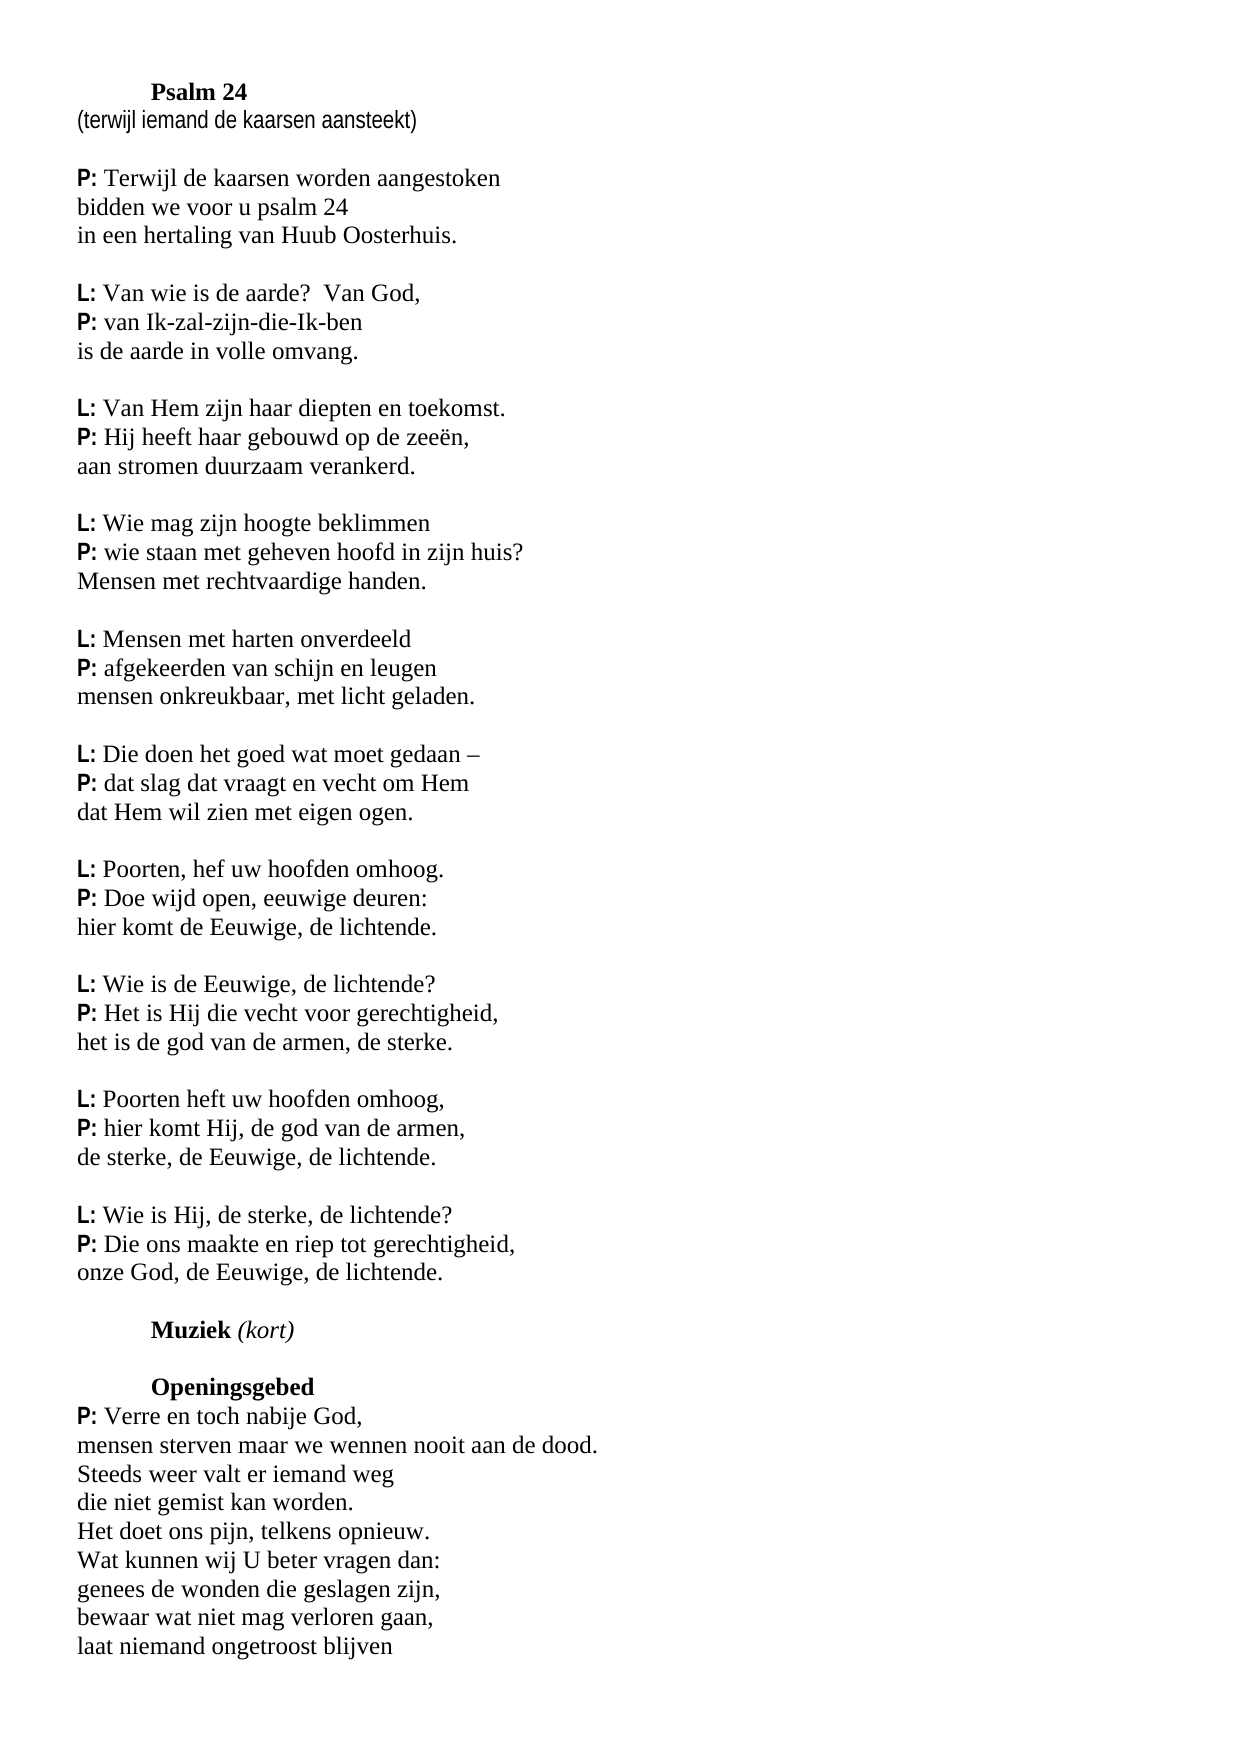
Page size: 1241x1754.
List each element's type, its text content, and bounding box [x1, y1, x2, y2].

text Het doet ons pijn, telkens opnieuw. [77, 1516, 1163, 1545]
text bewaar wat niet mag verloren gaan, [77, 1602, 1163, 1631]
text P: hier komt Hij, de god van de armen, [77, 1113, 1163, 1142]
text is de aarde in volle omvang. [77, 336, 1163, 364]
text Muziek (kort) [77, 1315, 1163, 1344]
text in een hertaling van Huub Oosterhuis. [77, 221, 1163, 249]
text L: Mensen met harten onverdeeld [77, 624, 1163, 652]
text P: afgekeerden van schijn en leugen [77, 652, 1163, 681]
text mensen sterven maar we wennen nooit aan de dood. [77, 1430, 1163, 1459]
text mensen onkreukbaar, met licht geladen. L: Die doen het goed wat moet gedaan – [77, 681, 1163, 768]
text P: Verre en toch nabije God, [77, 1401, 1163, 1430]
text genees de wonden die geslagen zijn, [77, 1574, 1163, 1602]
text aan stromen duurzaam verankerd. L: Wie mag zijn hoogte beklimmen [77, 451, 1163, 537]
text L: Van wie is de aarde? Van God, [77, 278, 1163, 307]
text P: van Ik-zal-zijn-die-Ik-ben [77, 307, 1163, 336]
text P: dat slag dat vraagt en vecht om Hem [77, 768, 1163, 797]
text de sterke, de Eeuwige, de lichtende. L: Wie is Hij, de sterke, de lichtende? P: Die ons maakte en riep tot gerechtigheid, [77, 1142, 1163, 1257]
text Wat kunnen wij U beter vragen dan: [77, 1545, 1163, 1574]
text L: Poorten heft uw hoofden omhoog, [77, 1084, 1163, 1113]
text P: wie staan met geheven hoofd in zijn huis? Mensen met rechtvaardige handen. [77, 537, 1163, 595]
text die niet gemist kan worden. [77, 1487, 1163, 1516]
text het is de god van de armen, de sterke. [77, 1027, 1163, 1056]
text laat niemand ongetroost blijven [77, 1631, 1163, 1660]
text Steeds weer valt er iemand weg [77, 1459, 1163, 1487]
text P: Terwijl de kaarsen worden aangestoken [77, 134, 1163, 192]
text L: Van Hem zijn haar diepten en toekomst. P: Hij heeft haar gebouwd op de zeeën, [77, 393, 1163, 451]
text onze God, de Eeuwige, de lichtende. [77, 1257, 1163, 1286]
text (terwijl iemand de kaarsen aansteekt) [77, 106, 1163, 134]
subtitle Openingsgebed [77, 1372, 1163, 1401]
text bidden we voor u psalm 24 [77, 192, 1163, 221]
text Psalm 24 [77, 77, 1163, 106]
text dat Hem wil zien met eigen ogen. L: Poorten, hef uw hoofden omhoog. P: Doe wijd open, eeuwige deuren: [77, 797, 1163, 912]
text hier komt de Eeuwige, de lichtende. L: Wie is de Eeuwige, de lichtende? P: Het is Hij die vecht voor gerechtigheid, [77, 912, 1163, 1027]
